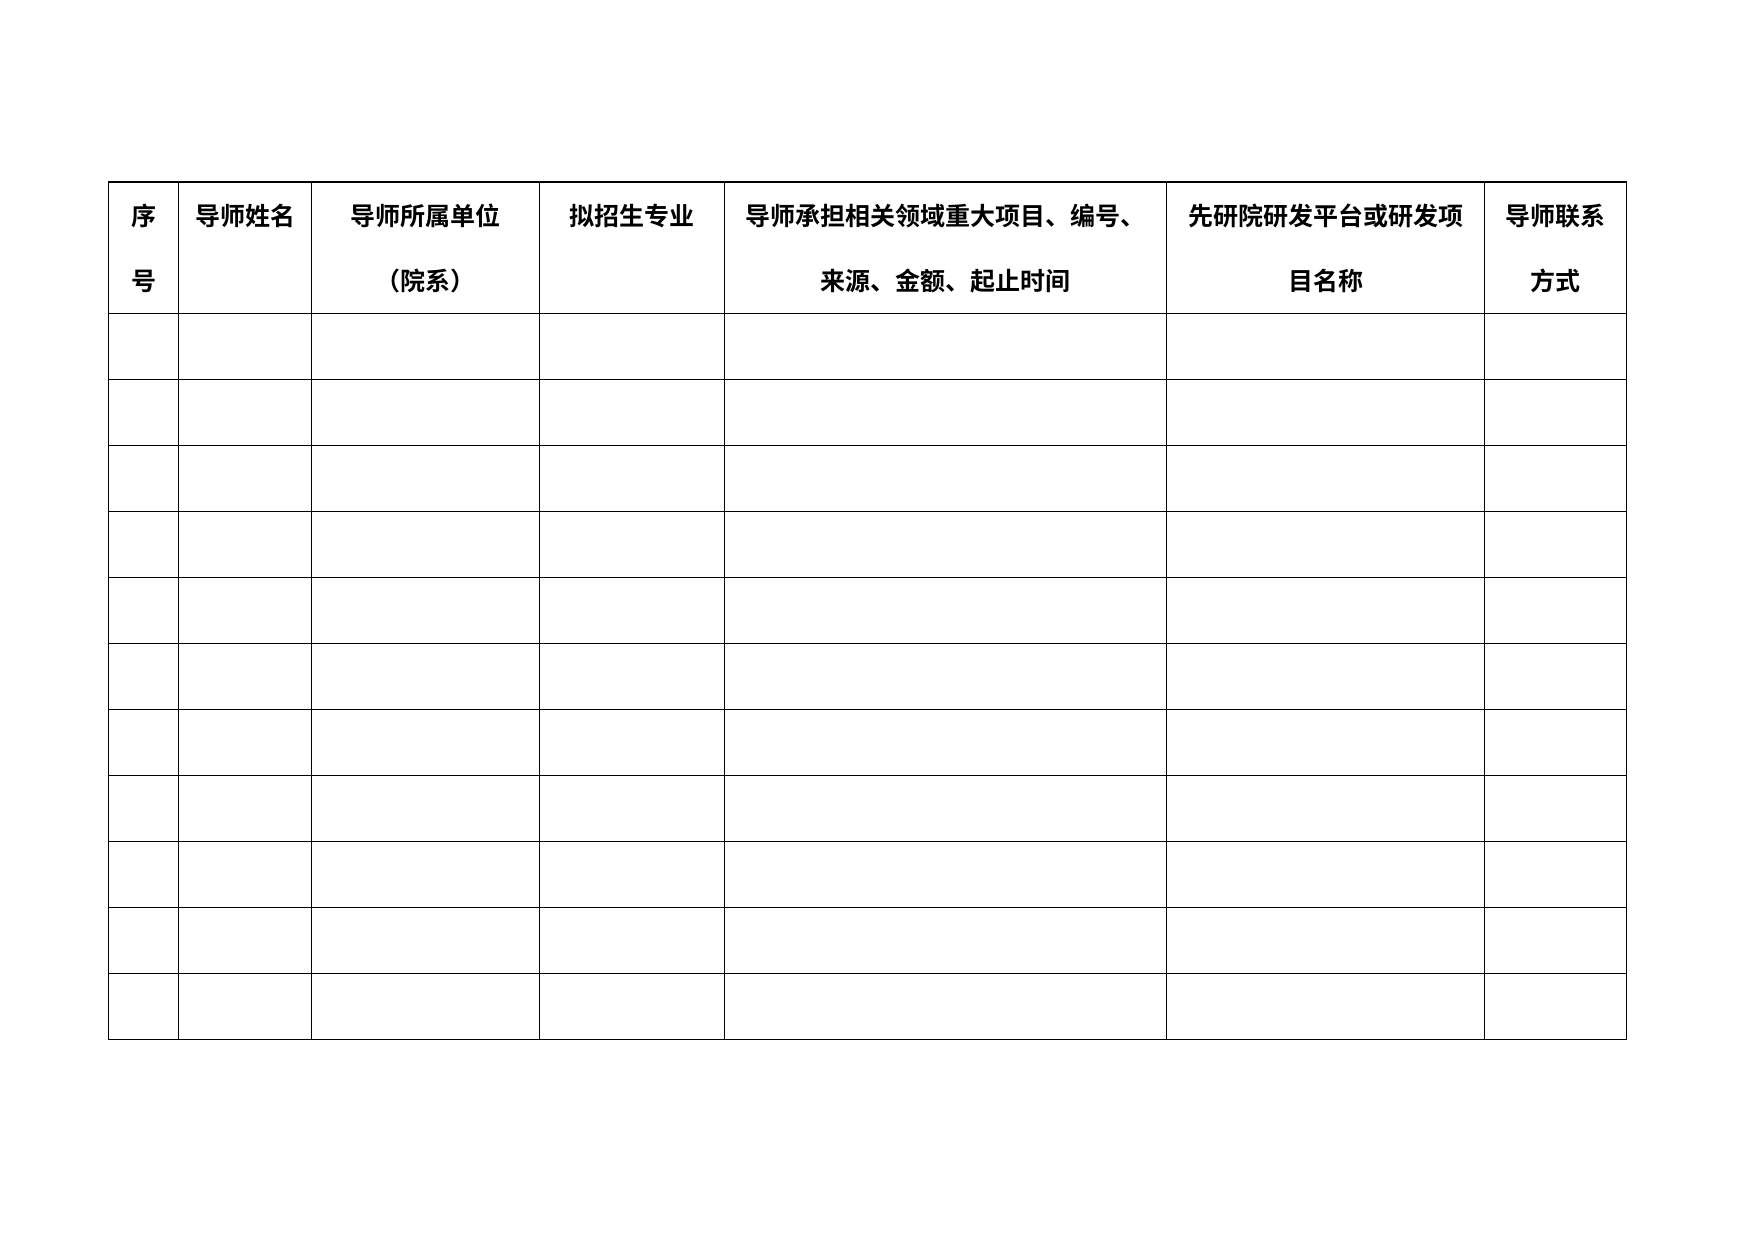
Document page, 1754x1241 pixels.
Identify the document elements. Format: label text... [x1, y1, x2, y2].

table_header 序号 [109, 183, 178, 312]
table_cell [725, 446, 1166, 511]
table_cell [540, 578, 724, 643]
table_cell [109, 710, 178, 775]
table_cell [109, 512, 178, 577]
table_cell [312, 314, 539, 378]
table_cell [1167, 974, 1484, 1039]
table_cell [1485, 776, 1626, 841]
table_cell [725, 644, 1166, 709]
table_cell [1167, 380, 1484, 444]
table_cell [179, 380, 311, 444]
table_cell [109, 644, 178, 709]
table_cell [179, 512, 311, 577]
table_cell [1167, 446, 1484, 511]
table_cell [312, 776, 539, 841]
table_cell [179, 314, 311, 378]
table_header 导师联系方式 [1485, 183, 1626, 312]
table_header 导师所属单位 （院系） [312, 183, 539, 312]
table_cell [540, 908, 724, 973]
table_cell [179, 776, 311, 841]
table_cell [725, 314, 1166, 378]
table_cell [540, 446, 724, 511]
table_cell [540, 776, 724, 841]
table_cell [179, 710, 311, 775]
table_cell [312, 842, 539, 907]
table_cell [109, 776, 178, 841]
table_cell [312, 578, 539, 643]
table_cell [1485, 578, 1626, 643]
table_cell [109, 446, 178, 511]
table_cell [1167, 512, 1484, 577]
table_cell [540, 842, 724, 907]
table_cell [312, 974, 539, 1039]
table_header 拟招生专业 [540, 183, 724, 312]
table_cell [109, 314, 178, 378]
table_cell [1485, 512, 1626, 577]
table_cell [725, 776, 1166, 841]
table_cell [109, 842, 178, 907]
table_header 先研院研发平台或研发项目名称 [1167, 183, 1484, 312]
table_cell [725, 512, 1166, 577]
table_cell [540, 644, 724, 709]
table_cell [725, 380, 1166, 444]
table_cell [1485, 380, 1626, 444]
table_header 导师承担相关领域重大项目、编号、来源、金额、起止时间 [725, 183, 1166, 312]
table_cell [725, 710, 1166, 775]
table_cell [1485, 908, 1626, 973]
table_cell [1167, 578, 1484, 643]
table_cell [312, 644, 539, 709]
table_cell [540, 512, 724, 577]
table_cell [109, 380, 178, 444]
table_cell [312, 908, 539, 973]
table_cell [179, 446, 311, 511]
table_cell [109, 578, 178, 643]
table_cell [540, 380, 724, 444]
table_cell [1167, 776, 1484, 841]
table_cell [312, 380, 539, 444]
table_cell [1485, 710, 1626, 775]
table_cell [179, 578, 311, 643]
table_cell [179, 842, 311, 907]
table_cell [312, 710, 539, 775]
table_cell [1167, 710, 1484, 775]
table_cell [1167, 908, 1484, 973]
table_cell [109, 908, 178, 973]
table_cell [109, 974, 178, 1039]
table_cell [725, 908, 1166, 973]
table_cell [1485, 842, 1626, 907]
table_cell [725, 842, 1166, 907]
table_cell [1485, 974, 1626, 1039]
table_cell [540, 710, 724, 775]
table_cell [1485, 644, 1626, 709]
table_cell [312, 512, 539, 577]
table_cell [179, 974, 311, 1039]
table_cell [179, 644, 311, 709]
table_cell [312, 446, 539, 511]
table_cell [1167, 314, 1484, 378]
table_cell [540, 314, 724, 378]
table_cell [179, 908, 311, 973]
table_cell [1167, 644, 1484, 709]
table_cell [1485, 446, 1626, 511]
table_cell [725, 974, 1166, 1039]
table_header 导师姓名 [179, 183, 311, 312]
table_cell [540, 974, 724, 1039]
table_cell [725, 578, 1166, 643]
table_cell [1167, 842, 1484, 907]
table_cell [1485, 314, 1626, 378]
